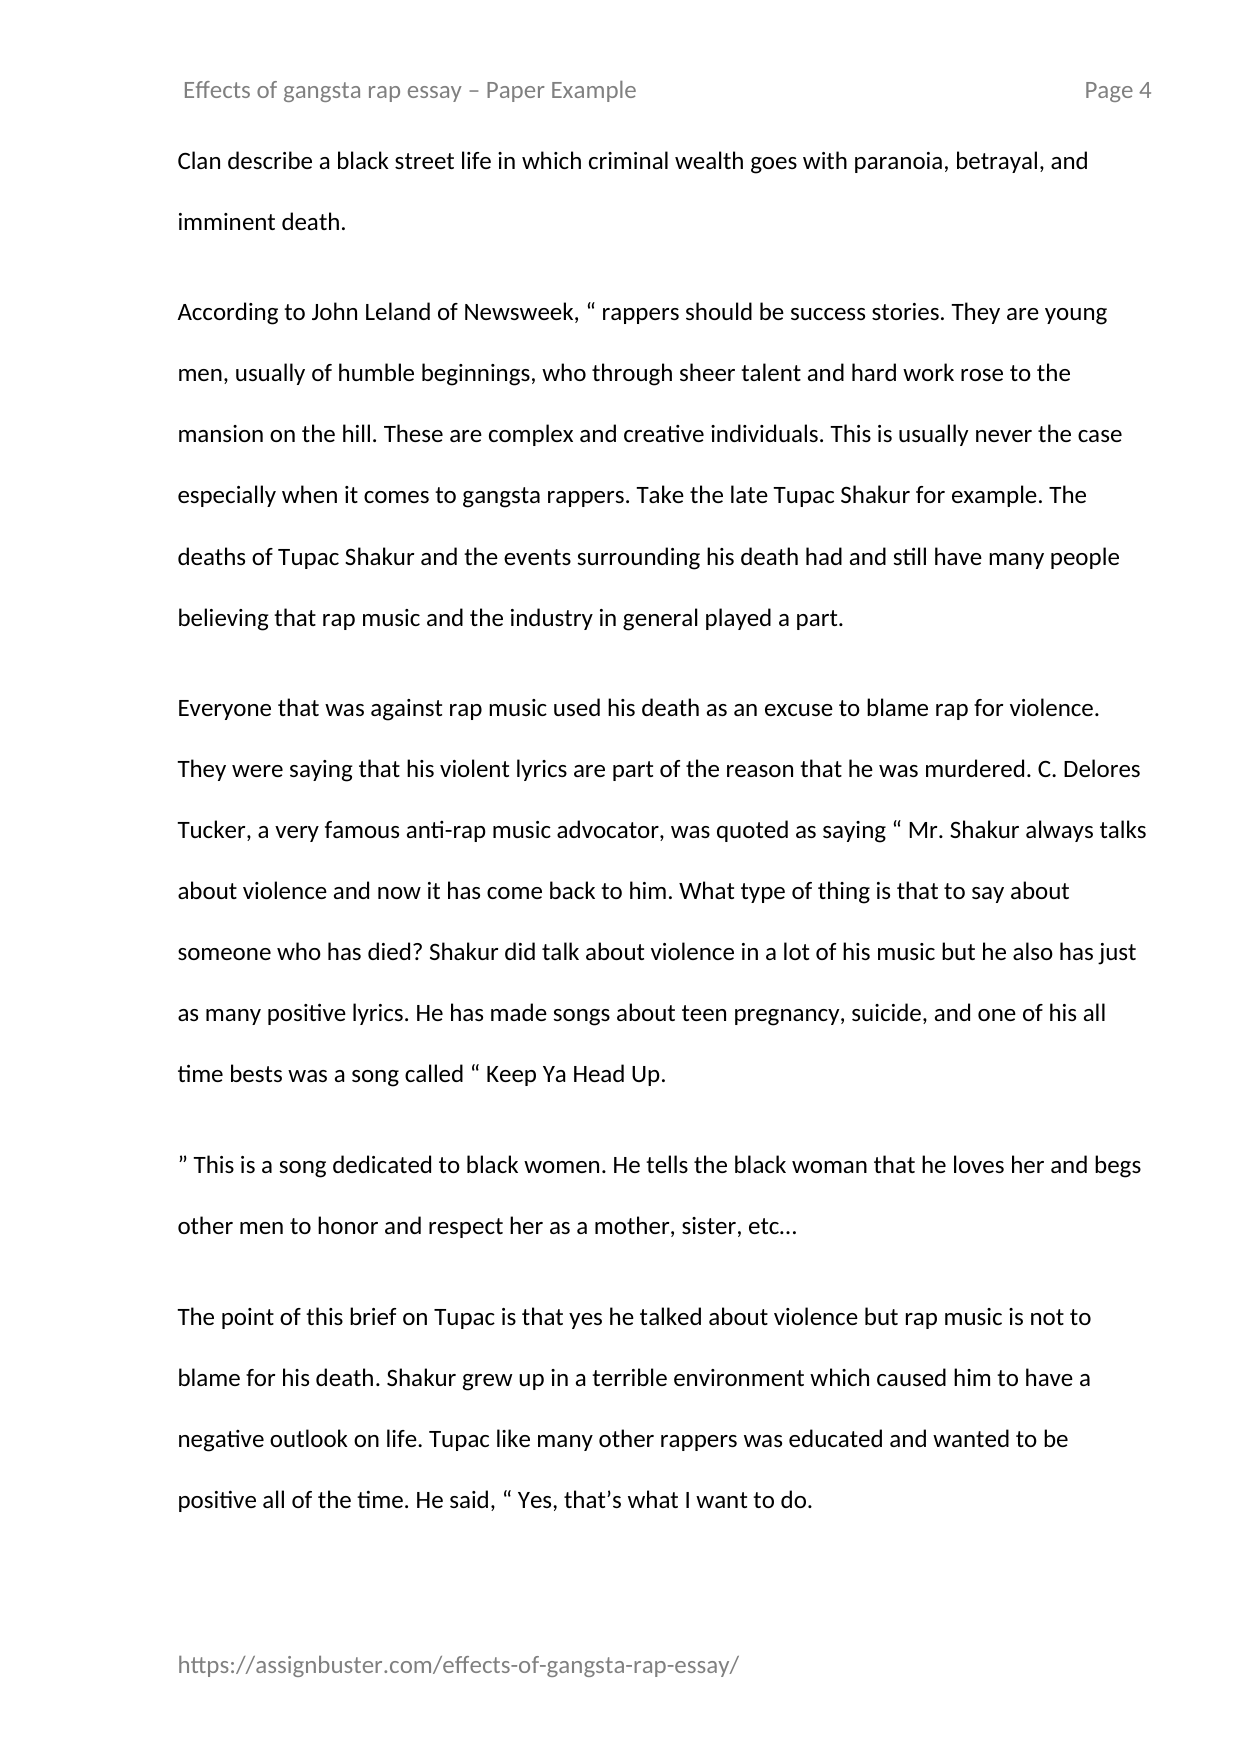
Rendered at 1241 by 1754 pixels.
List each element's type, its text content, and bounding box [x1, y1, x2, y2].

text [177, 145, 1152, 237]
text According to John Leland of Newsweek, “ rappers should be success stories. They are young men, usually of humble beginnings, who through sheer talent and hard work rose to the mansion on the hill. These are complex and creative individuals. This is usually never the case especially when it comes to gangsta rappers. Take the late Tupac Shakur for example. The deaths of Tupac Shakur and the events surrounding his death had and still have many people believing that rap music and the industry in general played a part. [177, 297, 1152, 632]
text Everyone that was against rap music used his death as an excuse to blame rap for violence. They were saying that his violent lyrics are part of the reason that he was murdered. C. Delores Tucker, a very famous anti-rap music advocator, was quoted as saying “ Mr. Shakur always talks about violence and now it has come back to him. What type of thing is that to say about someone who has died? Shakur did talk about violence in a lot of his music but he also has just as many positive lyrics. He has made songs about teen pregnancy, suicide, and one of his all time bests was a song called “ Keep Ya Head Up. [177, 692, 1152, 1089]
text ” This is a song dedicated to black women. He tells the black woman that he loves her and begs other men to honor and respect her as a mother, sister, etc… [177, 1149, 1152, 1241]
text The point of this brief on Tupac is that yes he talked about violence but rap music is not to blame for his death. Shakur grew up in a terrible environment which caused him to have a negative outlook on life. Tupac like many other rappers was educated and wanted to be positive all of the time. He said, “ Yes, that’s what I want to do. [177, 1301, 1152, 1514]
